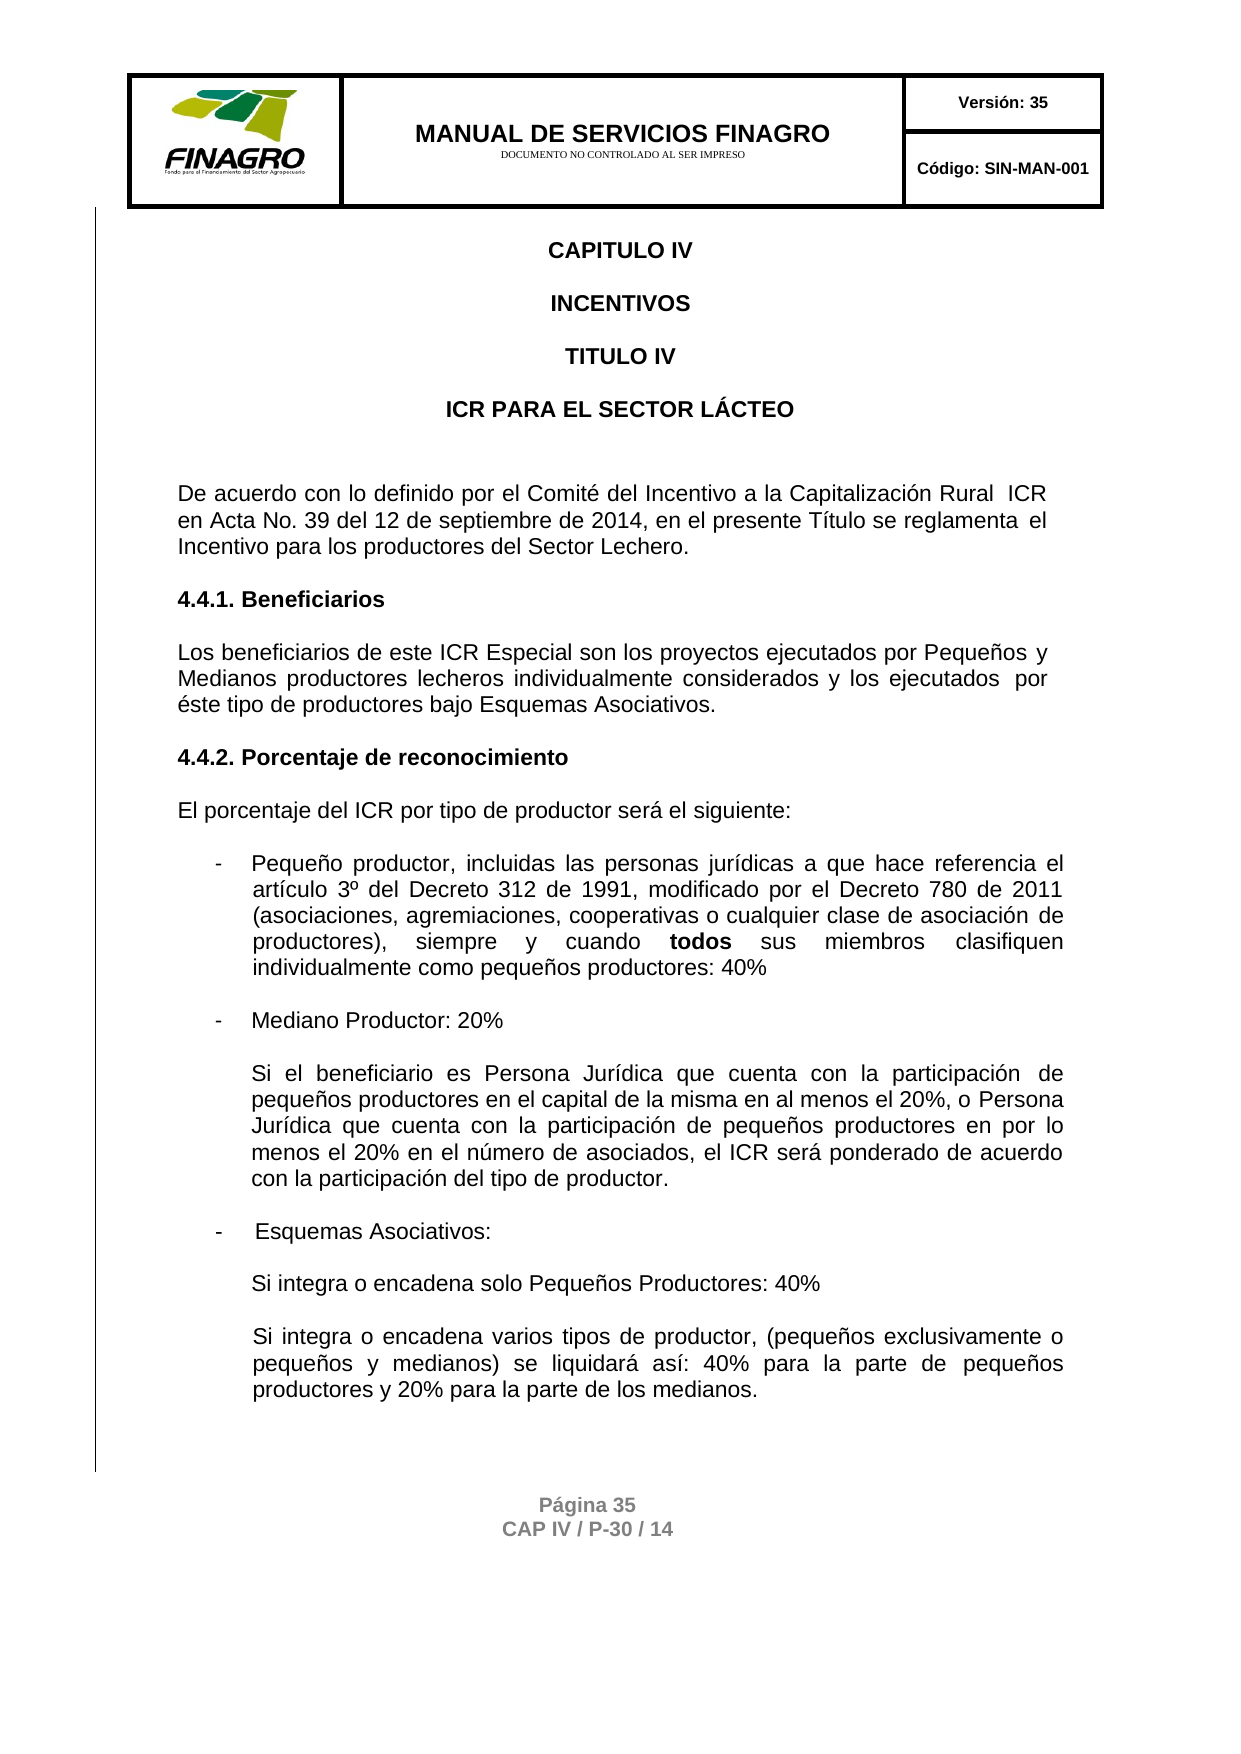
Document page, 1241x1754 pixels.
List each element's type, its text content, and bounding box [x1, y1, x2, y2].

text Página 35 CAP IV / P-30 / 14 [502, 1493, 678, 1541]
text Si el beneficiario es Persona Jurídica que cuenta con la participación de pequeños productores en el capital de la misma en al menos el 20%, o Persona Jurídica que cuenta con la participación de pequeños productores en por lo menos el 20% en el número de asociados, el ICR será ponderado de acuerdo con la participación del tipo de productor. [251, 1060, 1063, 1191]
text Si integra o encadena solo Pequeños Productores: 40% [251, 1270, 1123, 1297]
subtitle Beneficiarios [177, 586, 1123, 612]
list Pequeño productor, incluidas las personas jurídicas a que hace referencia el artículo 3º del Decreto 312 de 1991, modificado por el Decreto 780 de 2011 (asociaciones, agremiaciones, cooperativas o cualquier clase de asociación de productores), siempre y cuando todos sus miembros clasifiquen individualmente como pequeños productores: 40% [215, 849, 1064, 980]
text El porcentaje del ICR por tipo de productor será el siguiente: [177, 797, 1123, 823]
table_header [132, 78, 339, 204]
picture [159, 90, 308, 179]
table_cell Código: SIN-MAN-001 [906, 134, 1100, 204]
text - Esquemas Asociativos: [215, 1218, 678, 1244]
text De acuerdo con lo definido por el Comité del Incentivo a la Capitalización Rural ICR en Acta No. 39 del 12 de septiembre de 2014, en el presente Título se reglamenta el Incentivo para los productores del Sector Lechero. [177, 480, 1047, 559]
subtitle Porcentaje de reconocimiento [177, 744, 1123, 770]
text ICR PARA EL SECTOR LÁCTEO [444, 396, 796, 422]
table_header Versión: 35 [906, 78, 1100, 129]
list Mediano Productor: 20% [215, 1007, 1123, 1034]
table_header MANUAL DE SERVICIOS FINAGRO DOCUMENTO NO CONTROLADO AL SER IMPRESO [344, 78, 902, 204]
text Los beneficiarios de este ICR Especial son los proyectos ejecutados por Pequeños y Medianos productores lecheros individualmente considerados y los ejecutados por éste tipo de productores bajo Esquemas Asociativos. [177, 638, 1048, 718]
subtitle CAPITULO IV INCENTIVOS TITULO IV [548, 237, 693, 369]
text Si integra o encadena varios tipos de productor, (pequeños exclusivamente o pequeños y medianos) se liquidará así: 40% para la parte de pequeños productores y 20% para la parte de los medianos. [252, 1323, 1063, 1402]
